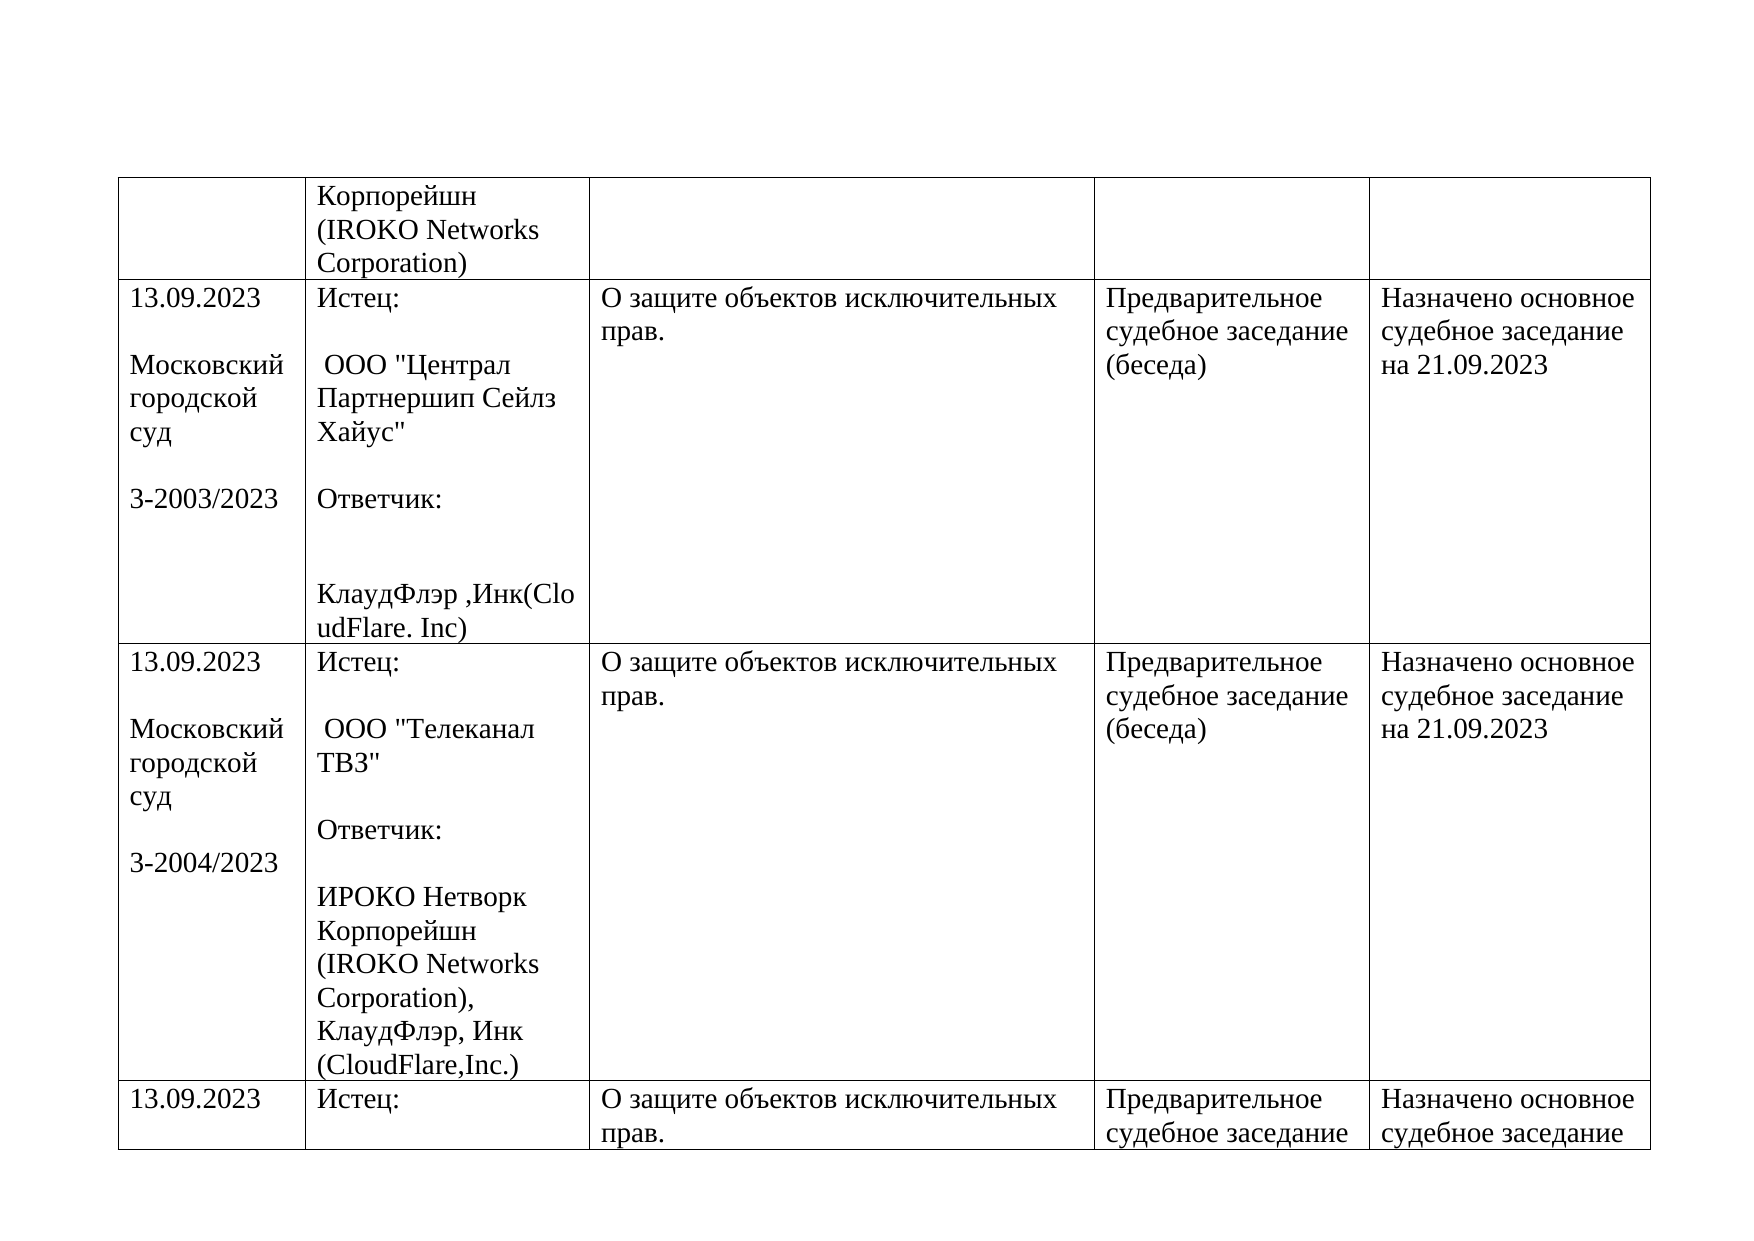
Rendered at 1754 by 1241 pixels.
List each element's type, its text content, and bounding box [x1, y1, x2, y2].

table_cell О защите объектов исключительных прав. [590, 280, 1094, 643]
table_cell 13.09.2023 Московский городской суд 3-2003/2023 [119, 280, 305, 643]
table_cell О защите объектов исключительных прав. [590, 644, 1094, 1080]
table_cell Истец: ООО "Телеканал ТВЗ" Ответчик: ИРОКО Нетворк Корпорейшн (IROKO Networks Corporation), КлаудФлэр, Инк (CloudFlare,Inc.) [306, 644, 589, 1080]
table_cell Истец: ООО "Централ Партнершип Сейлз Хайус" Ответчик: КлаудФлэр ,Инк(CloudFlare. Inc) [306, 280, 589, 643]
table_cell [590, 178, 1094, 279]
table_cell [119, 1081, 305, 1148]
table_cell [1370, 1081, 1650, 1148]
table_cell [1370, 178, 1650, 279]
table_cell Предварительное судебное заседание (беседа) [1095, 644, 1369, 1080]
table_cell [119, 178, 305, 279]
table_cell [306, 178, 589, 279]
table_cell 13.09.2023 Московский городской суд 3-2004/2023 [119, 644, 305, 1080]
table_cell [306, 1081, 589, 1148]
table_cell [1095, 1081, 1369, 1148]
table_cell Назначено основное судебное заседание на 21.09.2023 [1370, 280, 1650, 643]
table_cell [1095, 178, 1369, 279]
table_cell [590, 1081, 1094, 1148]
table_cell Предварительное судебное заседание (беседа) [1095, 280, 1369, 643]
table_cell Назначено основное судебное заседание на 21.09.2023 [1370, 644, 1650, 1080]
